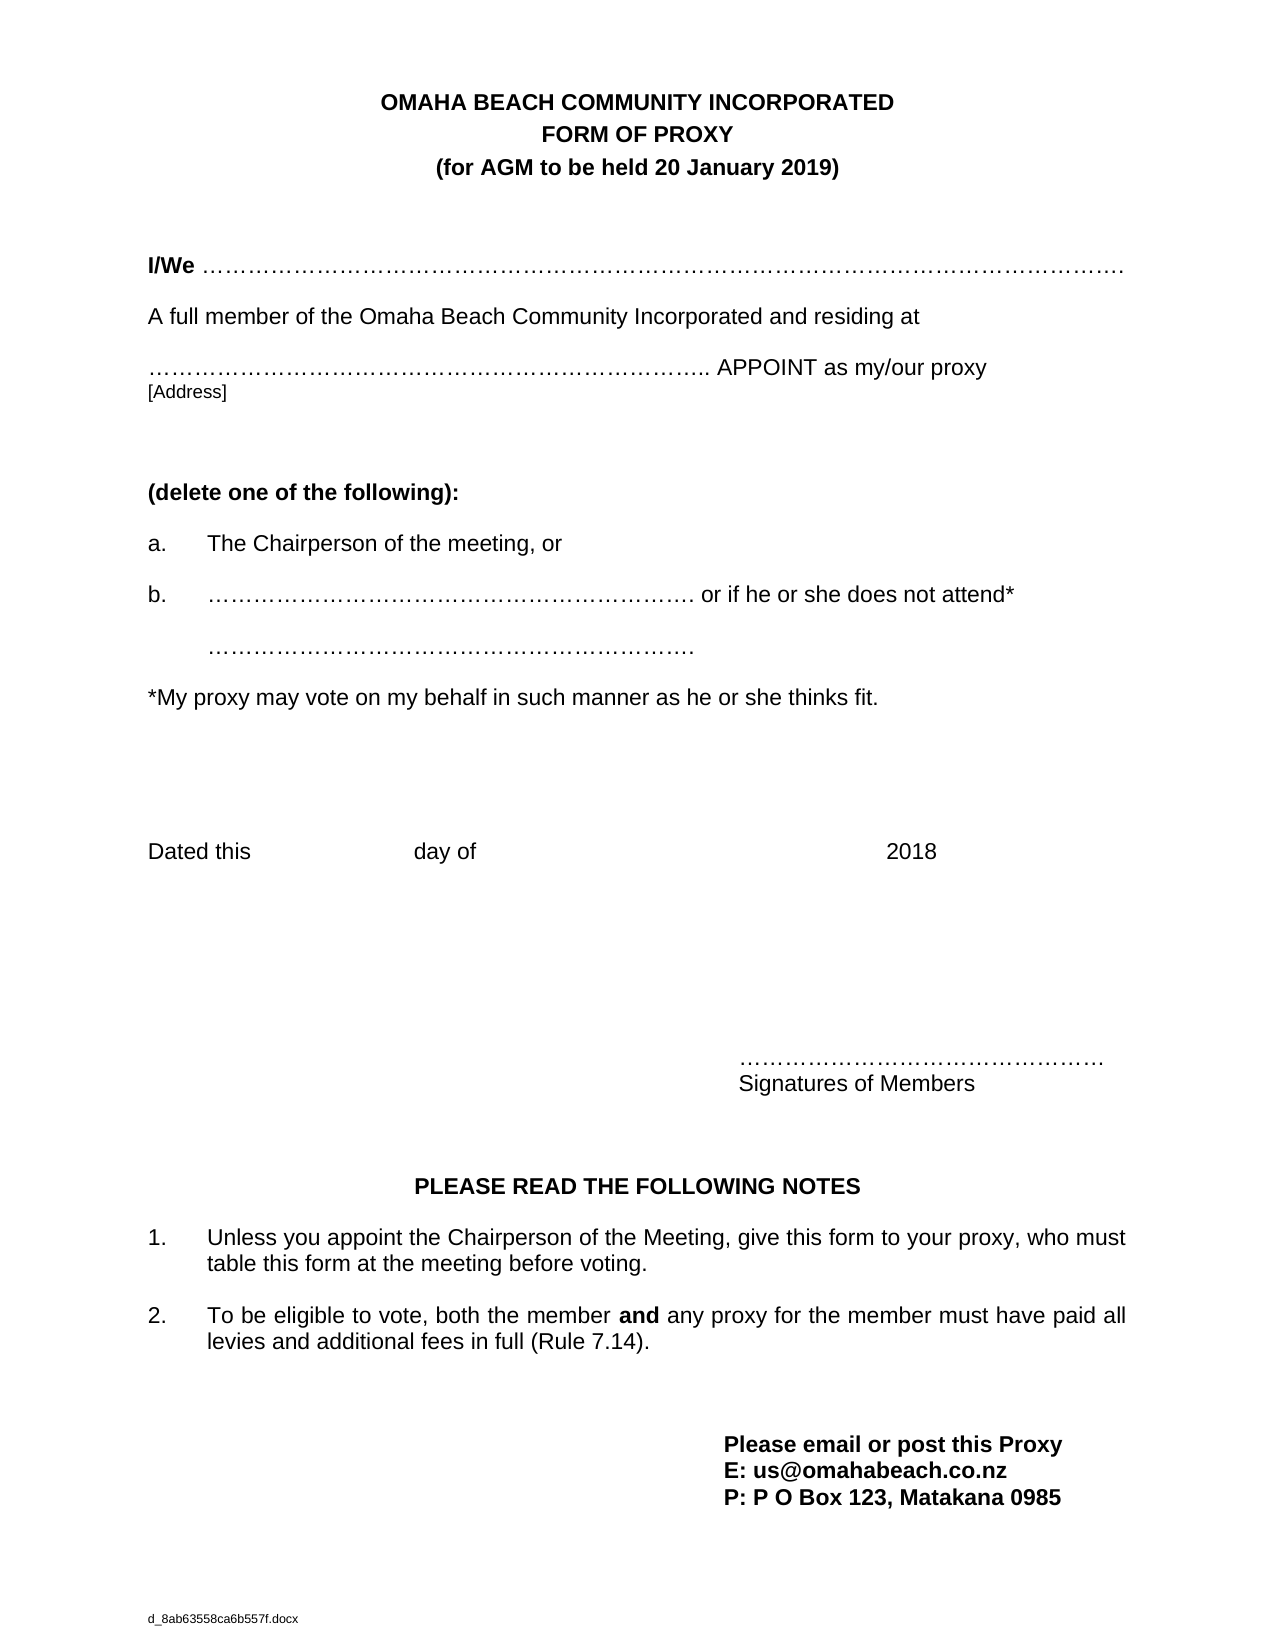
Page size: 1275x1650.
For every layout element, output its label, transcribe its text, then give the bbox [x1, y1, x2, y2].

text E: us@omahabeach.co.nz [148, 1457, 1127, 1483]
text I/We …………………………………………………………………………………………………………. [148, 252, 1127, 278]
text A full member of the Omaha Beach Community Incorporated and residing at [148, 303, 1127, 329]
text FORM OF PROXY [148, 121, 1127, 148]
text *My proxy may vote on my behalf in such manner as he or she thinks fit. [148, 684, 1127, 710]
list The Chairperson of the meeting, or [148, 530, 1127, 556]
list ………………………………………………………. or if he or she does not attend* [148, 581, 1127, 608]
list Unless you appoint the Chairperson of the Meeting, give this form to your proxy, who must table this form at the meeting before voting. [148, 1224, 1127, 1277]
text [Address] [148, 381, 1127, 402]
text Dated this day of 2018 [148, 838, 1127, 864]
text ………………………………………… [148, 1043, 1127, 1070]
text Please email or post this Proxy [148, 1431, 1127, 1457]
list To be eligible to vote, both the member and any proxy for the member must have paid all levies and additional fees in full (Rule 7.14). [148, 1302, 1127, 1354]
text OMAHA BEACH COMMUNITY INCORPORATED [148, 89, 1127, 115]
text (for AGM to be held 20 January 2019) [148, 154, 1127, 180]
list ………………………………………………………. [207, 633, 1127, 659]
text Signatures of Members [148, 1070, 1127, 1096]
text P: P O Box 123, Matakana 0985 [148, 1483, 1127, 1510]
text PLEASE READ THE FOLLOWING NOTES [148, 1173, 1127, 1199]
text ……………………………………………………………….. APPOINT as my/our proxy [148, 354, 1127, 381]
text (delete one of the following): [148, 479, 1127, 505]
